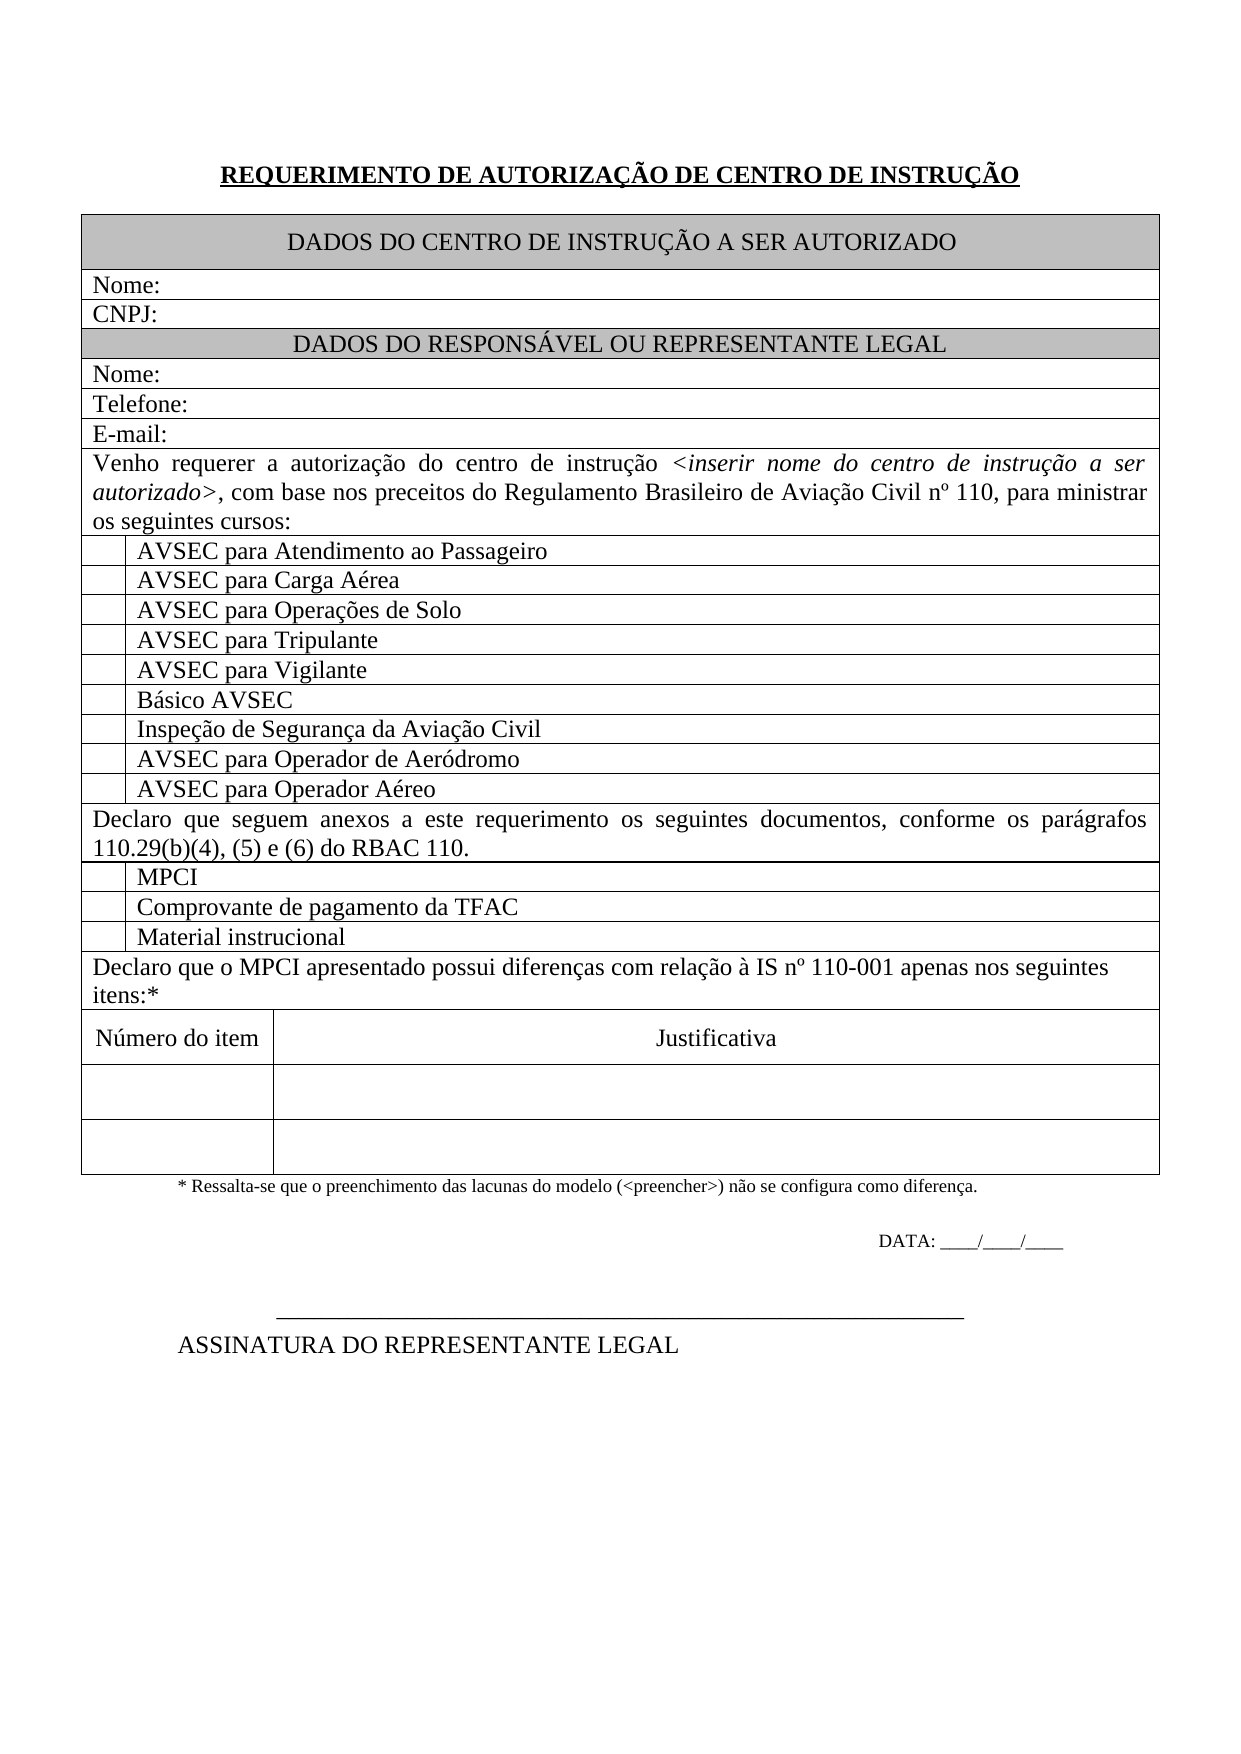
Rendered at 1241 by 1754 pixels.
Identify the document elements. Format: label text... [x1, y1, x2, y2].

table_cell Declaro que seguem anexos a este requerimento os seguintes documentos, conforme os parágrafos 110.29(b)(4), (5) e (6) do RBAC 110. [82, 804, 1159, 861]
list DATA: ____/____/____ [177, 1230, 1063, 1252]
table_cell AVSEC para Operador de Aeródromo [126, 744, 1159, 773]
table_cell Nome: [82, 359, 1159, 388]
table_cell [274, 1120, 1159, 1174]
table_cell AVSEC para Operador Aéreo [126, 774, 1159, 803]
list _______________________________________________________ [177, 1293, 1063, 1322]
table_cell [82, 566, 125, 594]
table_cell [82, 685, 125, 713]
table_cell [82, 655, 125, 684]
table_cell [82, 595, 125, 624]
table_cell Inspeção de Segurança da Aviação Civil [126, 715, 1159, 743]
table_cell AVSEC para Atendimento ao Passageiro [126, 536, 1159, 564]
table_cell Venho requerer a autorização do centro de instrução <inserir nome do centro de instrução a ser autorizado>, com base nos preceitos do Regulamento Brasileiro de Aviação Civil nº 110, para ministrar os seguintes cursos: [82, 449, 1159, 535]
table_cell AVSEC para Operações de Solo [126, 595, 1159, 624]
table_cell Número do item [82, 1010, 273, 1064]
table_cell [82, 625, 125, 654]
table_cell [274, 1065, 1159, 1119]
table_cell [82, 715, 125, 743]
table_cell Justificativa [274, 1010, 1159, 1064]
table_cell Telefone: [82, 389, 1159, 418]
table_cell [82, 863, 125, 891]
list * Ressalta-se que o preenchimento das lacunas do modelo (<preencher>) não se configura como diferença. [177, 1175, 1063, 1196]
table_cell CNPJ: [82, 300, 1159, 328]
table_cell [82, 922, 125, 951]
table_cell Declaro que o MPCI apresentado possui diferenças com relação à IS nº 110-001 apenas nos seguintes itens:* [82, 952, 1159, 1009]
table_cell DADOS DO RESPONSÁVEL OU REPRESENTANTE LEGAL [82, 329, 1159, 358]
table_cell Básico AVSEC [126, 685, 1159, 713]
table_cell [82, 1065, 273, 1119]
table_cell AVSEC para Carga Aérea [126, 566, 1159, 594]
table_cell Nome: [82, 270, 1159, 298]
table_cell AVSEC para Vigilante [126, 655, 1159, 684]
table_cell MPCI [126, 863, 1159, 891]
table_header DADOS DO CENTRO DE INSTRUÇÃO A SER AUTORIZADO [82, 215, 1159, 269]
text ASSINATURA DO REPRESENTANTE LEGAL [177, 1322, 1063, 1359]
table_cell E-mail: [82, 419, 1159, 447]
table_cell Material instrucional [126, 922, 1159, 951]
table_cell [82, 774, 125, 803]
table_cell [82, 1120, 273, 1174]
table_cell Comprovante de pagamento da TFAC [126, 892, 1159, 921]
table_cell [82, 536, 125, 564]
table_cell AVSEC para Tripulante [126, 625, 1159, 654]
table_cell [82, 744, 125, 773]
table_cell [82, 892, 125, 921]
list REQUERIMENTO DE AUTORIZAÇÃO DE CENTRO DE INSTRUÇÃO [177, 160, 1063, 189]
